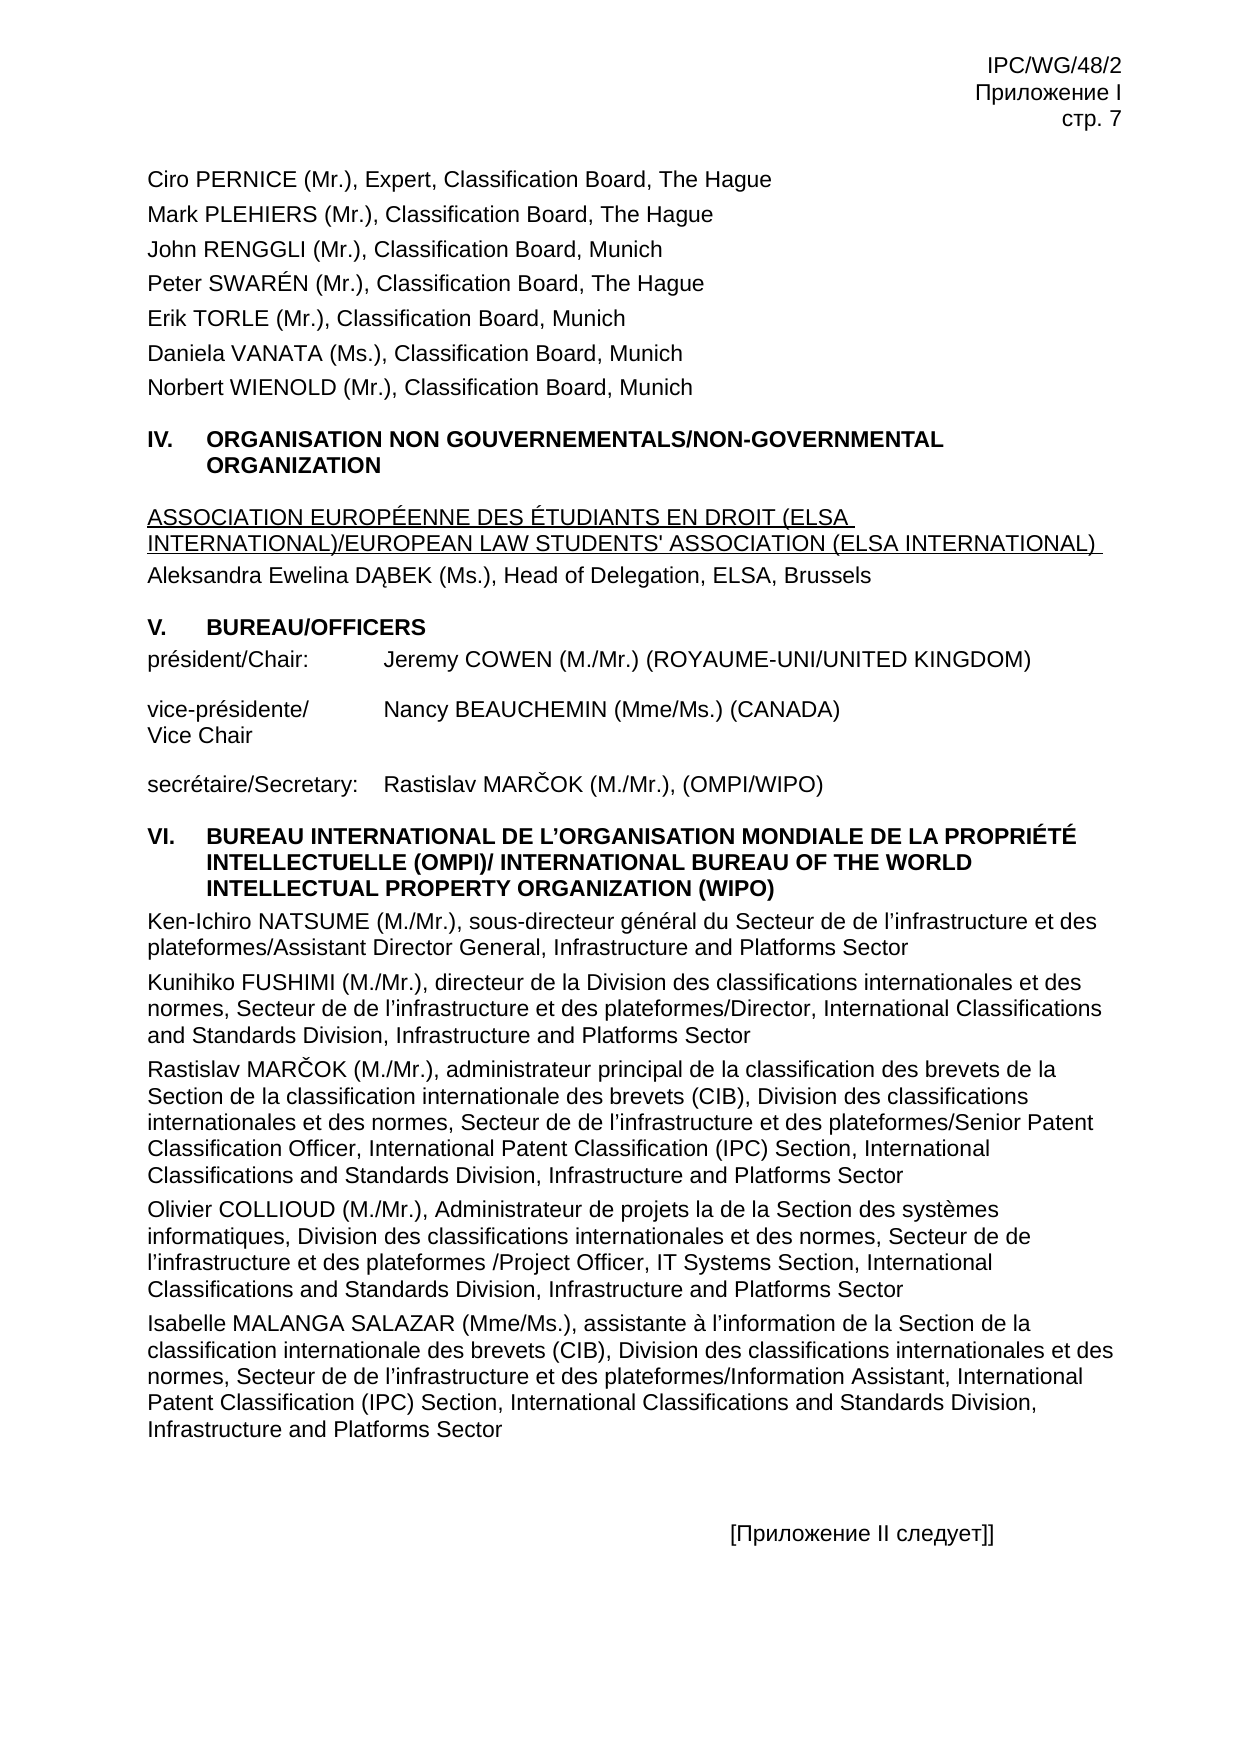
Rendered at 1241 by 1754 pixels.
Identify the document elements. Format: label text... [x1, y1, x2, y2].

text Peter SWARÉN (Mr.), Classification Board, The Hague [147, 270, 1122, 297]
text président/Chair: Jeremy COWEN (M./Mr.) (ROYAUME-UNI/UNITED KINGDOM) [147, 646, 1122, 673]
subtitle IV. ORGANISATION NON GOUVERNEMENTALS/NON-GOVERNMENTAL ORGANIZATION [147, 426, 1122, 478]
subtitle V. BUREAU/OFFICERS [147, 614, 1122, 640]
text John RENGGLI (Mr.), Classification Board, Munich [147, 236, 1122, 262]
text Mark PLEHIERS (Mr.), Classification Board, The Hague [147, 201, 1122, 227]
text Norbert WIENOLD (Mr.), Classification Board, Munich [147, 374, 1122, 401]
text [Приложение II следует]] [723, 1520, 1122, 1546]
subtitle ASSOCIATION EUROPÉENNE DES ÉTUDIANTS EN DROIT (ELSA INTERNATIONAL)/EUROPEAN LAW STUDENTS' ASSOCIATION (ELSA INTERNATIONAL) [147, 503, 1122, 556]
text Aleksandra Ewelina DĄBEK (Ms.), Head of Delegation, ELSA, Brussels [147, 562, 1122, 589]
subtitle VI. BUREAU INTERNATIONAL DE L’ORGANISATION MONDIALE DE LA PROPRIÉTÉ INTELLECTUELLE (OMPI)/ INTERNATIONAL BUREAU OF THE WORLD INTELLECTUAL PROPERTY ORGANIZATION (WIPO) [147, 823, 1122, 902]
text Daniela VANATA (Ms.), Classification Board, Munich [147, 340, 1122, 366]
text Olivier COLLIOUD (M./Mr.), Administrateur de projets la de la Section des systèmes informatiques, Division des classifications internationales et des normes, Secteur de de l’infrastructure et des plateformes /Project Officer, IT Systems Section, International Classifications and Standards Division, Infrastructure and Platforms Sector [147, 1196, 1122, 1302]
text Ken-Ichiro NATSUME (M./Mr.), sous-directeur général du Secteur de de l’infrastructure et des plateformes/Assistant Director General, Infrastructure and Platforms Sector [147, 908, 1122, 961]
text Rastislav MARČOK (M./Mr.), administrateur principal de la classification des brevets de la Section de la classification internationale des brevets (CIB), Division des classifications internationales et des normes, Secteur de de l’infrastructure et des plateformes/Senior Patent Classification Officer, International Patent Classification (IPC) Section, International Classifications and Standards Division, Infrastructure and Platforms Sector [147, 1056, 1122, 1188]
text secrétaire/Secretary: Rastislav MARČOK (M./Mr.), (OMPI/WIPO) [147, 771, 1122, 798]
text Isabelle MALANGA SALAZAR (Mme/Ms.), assistante à l’information de la Section de la classification internationale des brevets (CIB), Division des classifications internationales et des normes, Secteur de de l’infrastructure et des plateformes/Information Assistant, International Patent Classification (IPC) Section, International Classifications and Standards Division, Infrastructure and Platforms Sector [147, 1310, 1122, 1442]
text Ciro PERNICE (Mr.), Expert, Classification Board, The Hague [147, 166, 1122, 193]
text Erik TORLE (Mr.), Classification Board, Munich [147, 305, 1122, 331]
text Kunihiko FUSHIMI (M./Mr.), directeur de la Division des classifications internationales et des normes, Secteur de de l’infrastructure et des plateformes/Director, International Classifications and Standards Division, Infrastructure and Platforms Sector [147, 969, 1122, 1048]
text vice-présidente/ Nancy BEAUCHEMIN (Mme/Ms.) (CANADA) Vice Chair [147, 696, 1122, 748]
